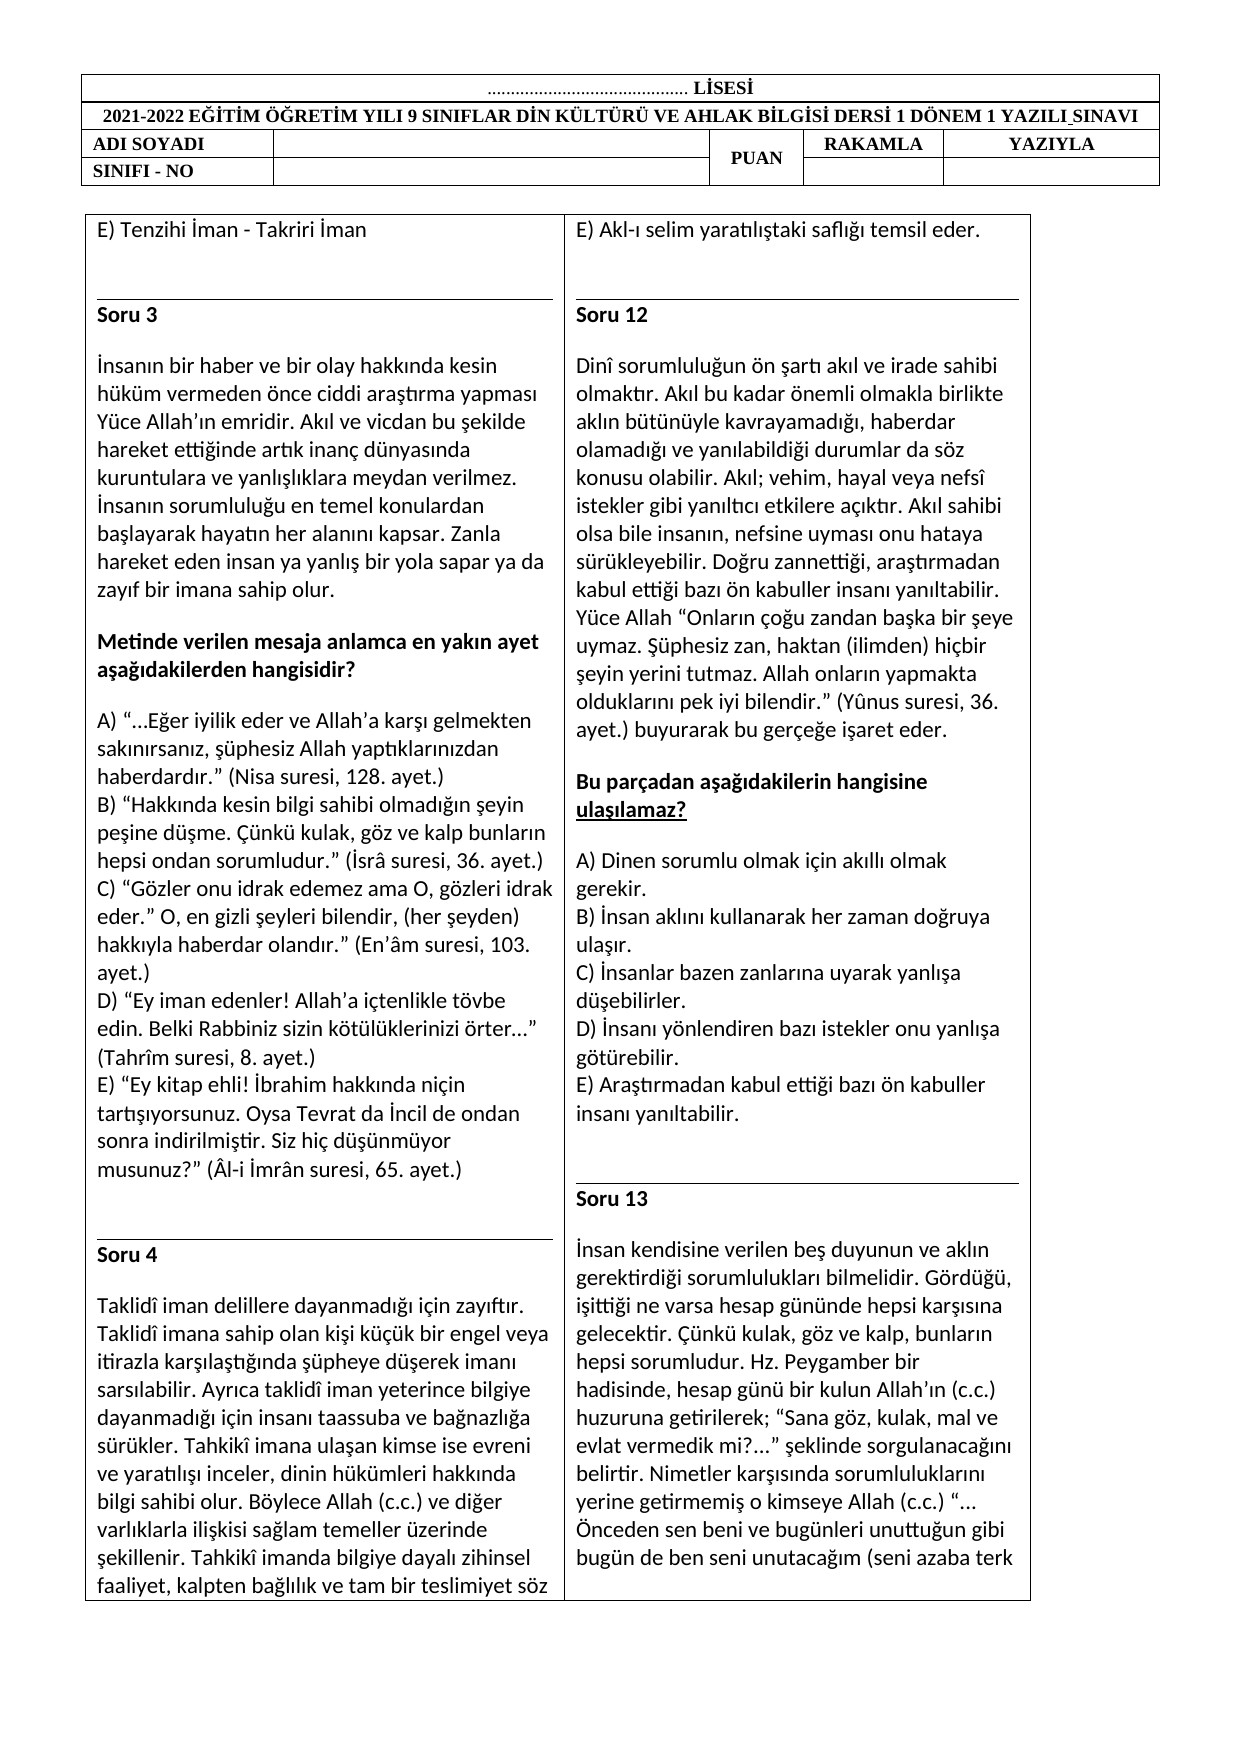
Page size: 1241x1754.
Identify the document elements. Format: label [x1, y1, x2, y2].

table_header [86, 215, 564, 1599]
table_header [565, 215, 1030, 1599]
